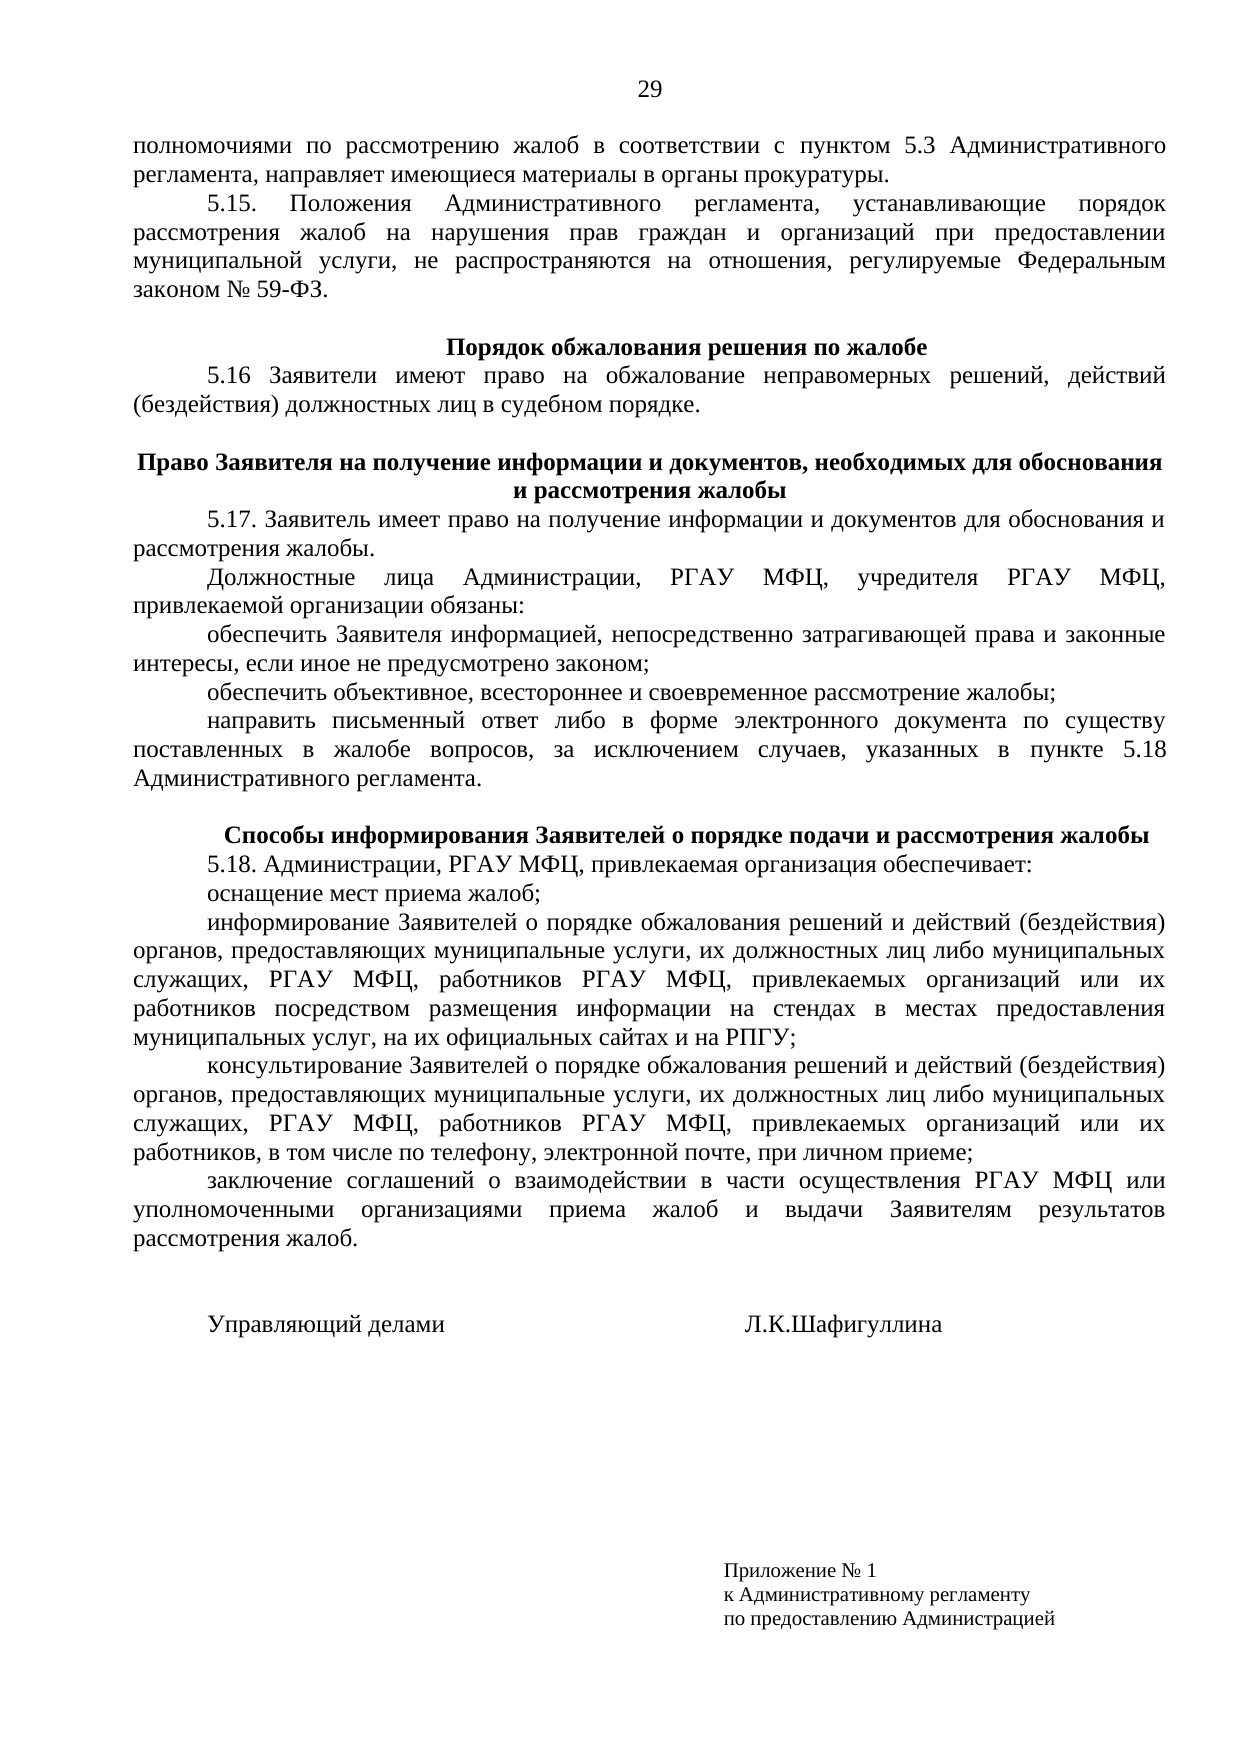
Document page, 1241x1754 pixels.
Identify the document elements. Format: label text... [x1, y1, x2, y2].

text к Административному регламенту [723, 1582, 1167, 1606]
text 5.16 Заявители имеют право на обжалование неправомерных решений, действий (бездействия) должностных лиц в судебном порядке. [133, 361, 1167, 418]
text Приложение № 1 [723, 1558, 1167, 1582]
text информирование Заявителей о порядке обжалования решений и действий (бездействия) органов, предоставляющих муниципальные услуги, их должностных лиц либо муниципальных служащих, РГАУ МФЦ, работников РГАУ МФЦ, привлекаемых организаций или их работников посредством размещения информации на стендах в местах предоставления муниципальных услуг, на их официальных сайтах и на РПГУ; [133, 907, 1167, 1051]
text 5.18. Администрации, РГАУ МФЦ, привлекаемая организация обеспечивает: [133, 849, 1167, 878]
text обеспечить объективное, всестороннее и своевременное рассмотрение жалобы; [133, 677, 1167, 706]
text 5.17. Заявитель имеет право на получение информации и документов для обоснования и рассмотрения жалобы. [133, 504, 1167, 562]
text направить письменный ответ либо в форме электронного документа по существу поставленных в жалобе вопросов, за исключением случаев, указанных в пункте 5.18 Административного регламента. [133, 706, 1167, 792]
text оснащение мест приема жалоб; [133, 878, 1167, 907]
text Способы информирования Заявителей о порядке подачи и рассмотрения жалобы [133, 821, 1167, 849]
text Право Заявителя на получение информации и документов, необходимых для обоснования и рассмотрения жалобы [133, 447, 1167, 504]
text консультирование Заявителей о порядке обжалования решений и действий (бездействия) органов, предоставляющих муниципальные услуги, их должностных лиц либо муниципальных служащих, РГАУ МФЦ, работников РГАУ МФЦ, привлекаемых организаций или их работников, в том числе по телефону, электронной почте, при личном приеме; [133, 1051, 1167, 1166]
text Управляющий делами Л.К.Шафигуллина [133, 1309, 1167, 1338]
text по предоставлению Администрацией [723, 1606, 1167, 1630]
text заключение соглашений о взаимодействии в части осуществления РГАУ МФЦ или уполномоченными организациями приема жалоб и выдачи Заявителям результатов рассмотрения жалоб. [133, 1166, 1167, 1252]
text 5.15. Положения Административного регламента, устанавливающие порядок рассмотрения жалоб на нарушения прав граждан и организаций при предоставлении муниципальной услуги, не распространяются на отношения, регулируемые Федеральным законом № 59-ФЗ. [133, 188, 1167, 303]
text обеспечить Заявителя информацией, непосредственно затрагивающей права и законные интересы, если иное не предусмотрено законом; [133, 619, 1167, 677]
text Порядок обжалования решения по жалобе [133, 332, 1167, 361]
text Должностные лица Администрации, РГАУ МФЦ, учредителя РГАУ МФЦ, привлекаемой организации обязаны: [133, 562, 1167, 619]
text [133, 131, 1167, 188]
